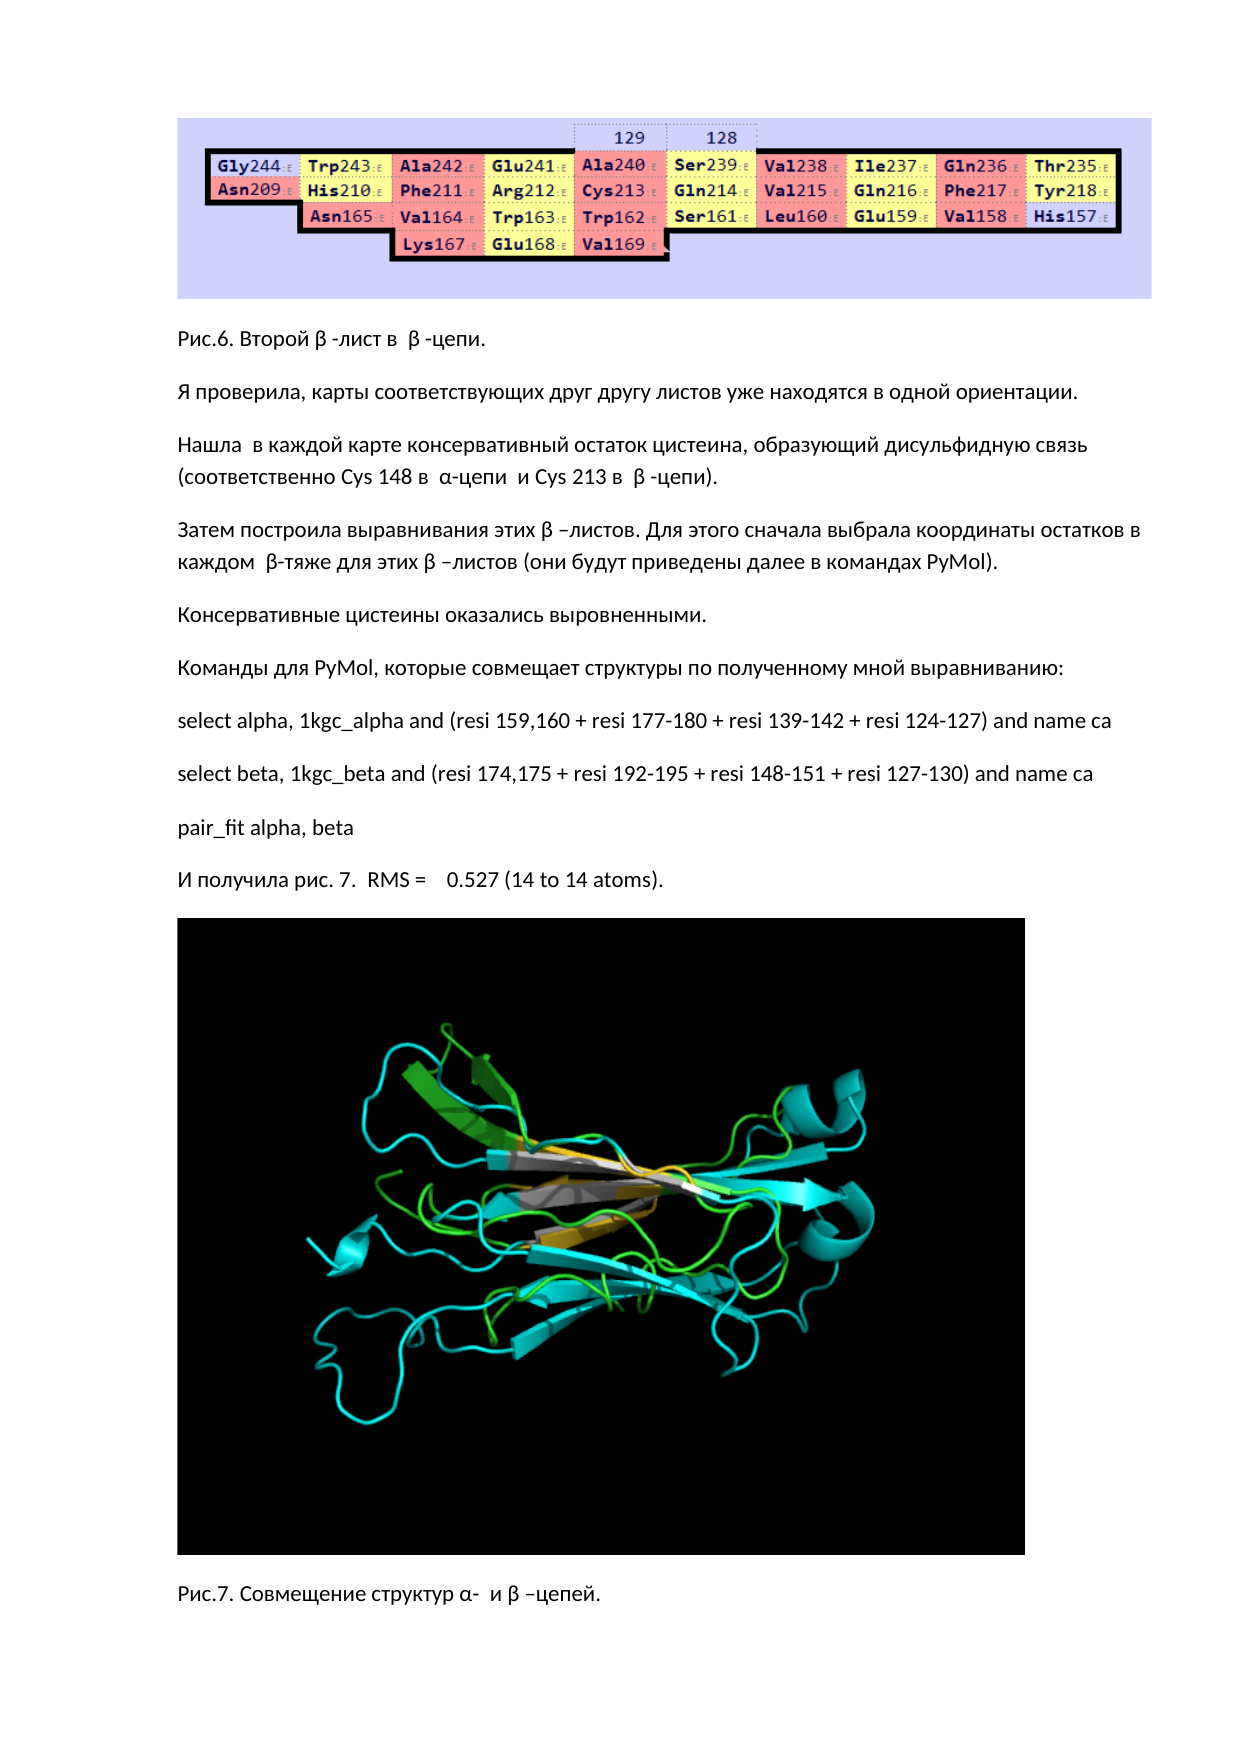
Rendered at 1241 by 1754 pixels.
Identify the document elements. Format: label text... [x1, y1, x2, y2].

text Рис.6. Второй β -лист в β -цепи. [177, 324, 1152, 352]
text Команды для PyMol, которые совмещает структуры по полученному мной выравниванию: [177, 653, 1152, 682]
picture [177, 118, 1152, 299]
text Нашла в каждой карте консервативный остаток цистеина, образующий дисульфидную связь (соответственно Cys 148 в α-цепи и Cys 213 в β -цепи). [177, 430, 1152, 490]
text select beta, 1kgc_beta and (resi 174,175 + resi 192-195 + resi 148-151 + resi 127-130) and name ca [177, 759, 1152, 788]
text Затем построила выравнивания этих β –листов. Для этого сначала выбрала координаты остатков в каждом β-тяже для этих β –листов (они будут приведены далее в командах PyMol). [177, 515, 1152, 576]
text Я проверила, карты соответствующих друг другу листов уже находятся в одной ориентации. [177, 377, 1152, 405]
picture [177, 918, 1025, 1555]
text И получила рис. 7. RMS = 0.527 (14 to 14 atoms). [177, 866, 1152, 894]
text Консервативные цистеины оказались выровненными. [177, 601, 1152, 628]
text Рис.7. Совмещение структур α- и β –цепей. [177, 1579, 1152, 1608]
text select alpha, 1kgc_alpha and (resi 159,160 + resi 177-180 + resi 139-142 + resi 124-127) and name ca [177, 707, 1152, 734]
text pair_fit alpha, beta [177, 813, 1152, 841]
